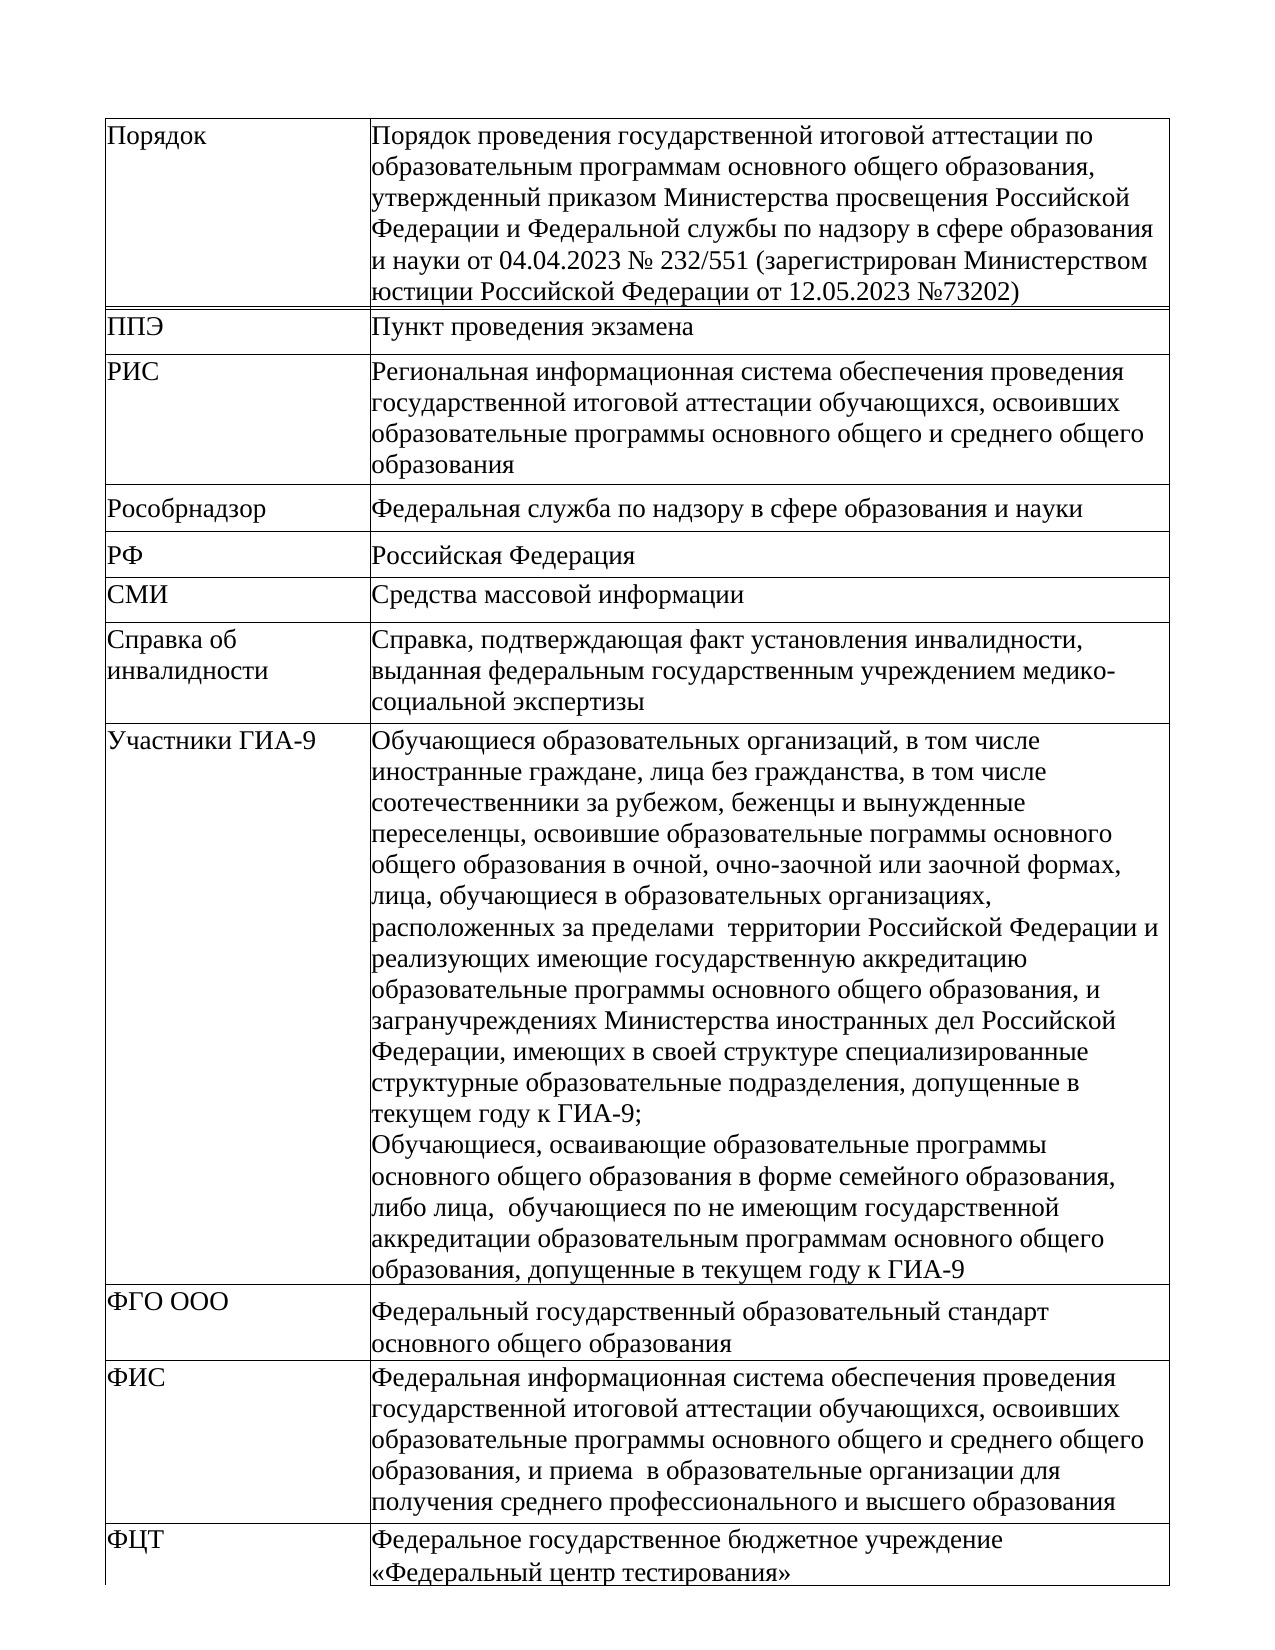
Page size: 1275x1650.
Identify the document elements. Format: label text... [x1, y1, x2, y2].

table_cell Справка об инвалидности [106, 623, 370, 723]
table_cell Средства массовой информации [371, 578, 1169, 622]
table_cell Федеральное государственное бюджетное учреждение «Федеральный центр тестирования» [371, 1524, 1169, 1585]
table_cell Региональная информационная система обеспечения проведения государственной итоговой аттестации обучающихся, освоивших образовательные программы основного общего и среднего общего образования [371, 355, 1169, 483]
table_cell Российская Федерация [371, 532, 1169, 577]
table_cell ФЦТ [106, 1524, 370, 1585]
table_cell Обучающиеся образовательных организаций, в том числе иностранные граждане, лица без гражданства, в том числе соотечественники за рубежом, беженцы и вынужденные переселенцы, освоившие образовательные пограммы основного общего образования в очной, очно-заочной или заочной формах, лица, обучающиеся в образовательных организациях, расположенных за пределами территории Российской Федерации и реализующих имеющие государственную аккредитацию образовательные программы основного общего образования, и загранучреждениях Министерства иностранных дел Российской Федерации, имеющих в своей структуре специализированные структурные образовательные подразделения, допущенные в текущем году к ГИА-9; Обучающиеся, осваивающие образовательные программы основного общего образования в форме семейного образования, либо лица, обучающиеся по не имеющим государственной аккредитации образовательным программам основного общего образования, допущенные в текущем году к ГИА-9 [371, 724, 1169, 1284]
table_cell Справка, подтверждающая факт установления инвалидности, выданная федеральным государственным учреждением медико-социальной экспертизы [371, 623, 1169, 723]
table_cell СМИ [106, 578, 370, 622]
table_cell РИС [106, 355, 370, 483]
table_cell Федеральная служба по надзору в сфере образования и науки [371, 485, 1169, 531]
table_cell Порядок проведения государственной итоговой аттестации по образовательным программам основного общего образования, утвержденный приказом Министерства просвещения Российской Федерации и Федеральной службы по надзору в сфере образования и науки от 04.04.2023 № 232/551 (зарегистрирован Министерством юстиции Российской Федерации от 12.05.2023 №73202) [371, 119, 1169, 306]
table_cell ФГО ООО [106, 1285, 370, 1359]
table_cell Федеральный государственный образовательный стандарт основного общего образования [371, 1285, 1169, 1359]
table_cell Порядок [106, 119, 370, 306]
table_cell ППЭ [106, 310, 370, 354]
table_cell Пункт проведения экзамена [371, 310, 1169, 354]
table_cell РФ [106, 532, 370, 577]
table_cell Участники ГИА-9 [106, 724, 370, 1284]
table_cell ФИС [106, 1361, 370, 1522]
table_cell Федеральная информационная система обеспечения проведения государственной итоговой аттестации обучающихся, освоивших образовательные программы основного общего и среднего общего образования, и приема в образовательные организации для получения среднего профессионального и высшего образования [371, 1361, 1169, 1522]
table_cell Рособрнадзор [106, 485, 370, 531]
